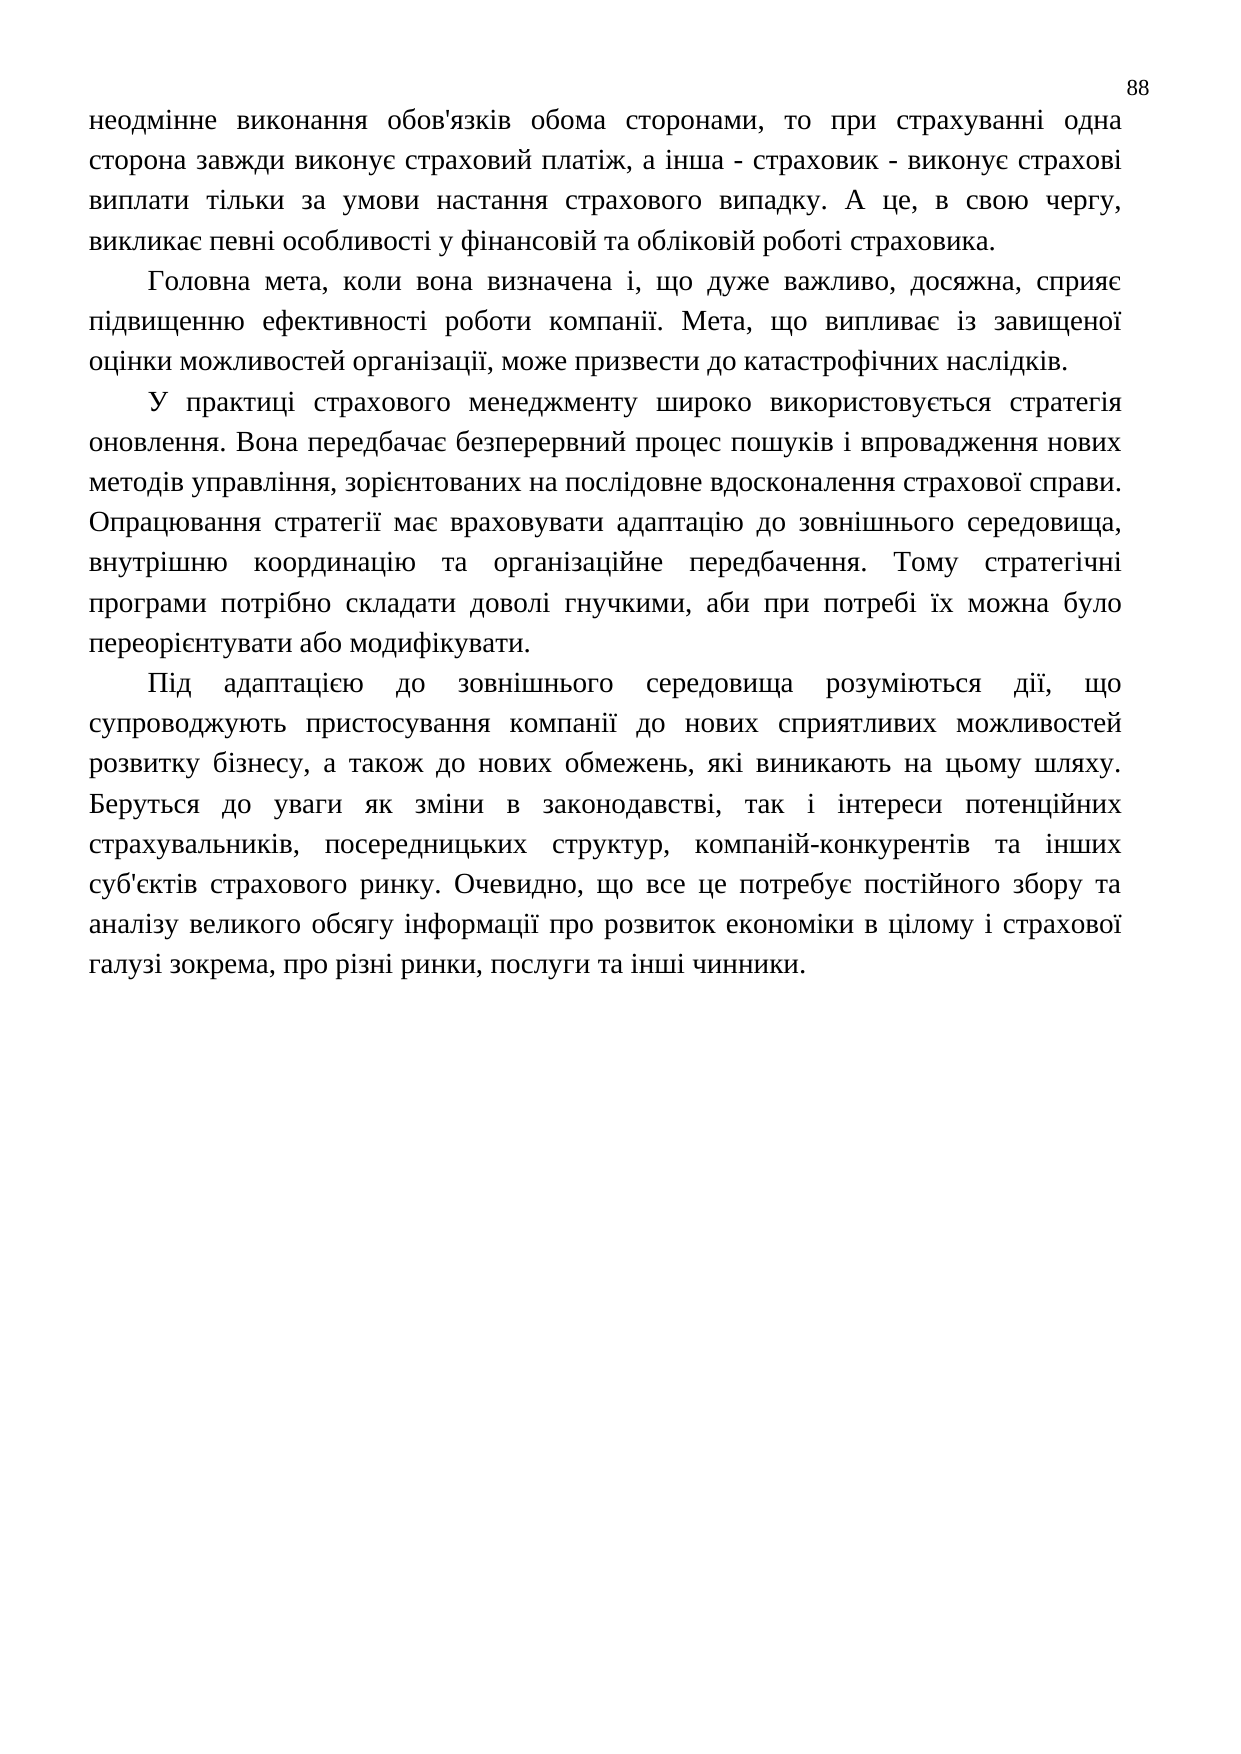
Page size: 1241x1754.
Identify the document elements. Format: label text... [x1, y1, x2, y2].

text У практиці страхового менеджменту широко використовується стратегія оновлення. Вона передбачає безперервний процес пошуків і впровадження нових методів управління, зорієнтованих на послідовне вдосконалення страхової справи. Опрацювання стратегії має враховувати адаптацію до зовнішнього середовища, внутрішню координацію та організаційне передбачення. Тому стратегічні програми потрібно складати доволі гнучкими, аби при потребі їх можна було переорієнтувати або модифікувати. [88, 384, 1123, 658]
text Головна мета, коли вона визначена і, що дуже важливо, досяжна, сприяє підвищенню ефективності роботи компанії. Мета, що випливає із завищеної оцінки можливостей організації, може призвести до катастрофічних наслідків. [88, 263, 1122, 377]
text неодмінне виконання обов'язків обома сторонами, то при страхуванні одна сторона завжди виконує страховий платіж, а інша - страховик - виконує страхові виплати тільки за умови настання страхового випадку. А це, в свою чергу, викликає певні особливості у фінансовій та обліковій роботі страховика. [88, 102, 1123, 256]
text Під адаптацією до зовнішнього середовища розуміються дії, що супроводжують пристосування компанії до нових сприятливих можливостей розвитку бізнесу, а також до нових обмежень, які виникають на цьому шляху. Беруться до уваги як зміни в законодавстві, так і інтереси потенційних страхувальників, посередницьких структур, компаній-конкурентів та інших суб'єктів страхового ринку. Очевидно, що все це потребує постійного збору та аналізу великого обсягу інформації про розвиток економіки в цілому і страхової галузі зокрема, про різні ринки, послуги та інші чинники. [88, 665, 1123, 980]
